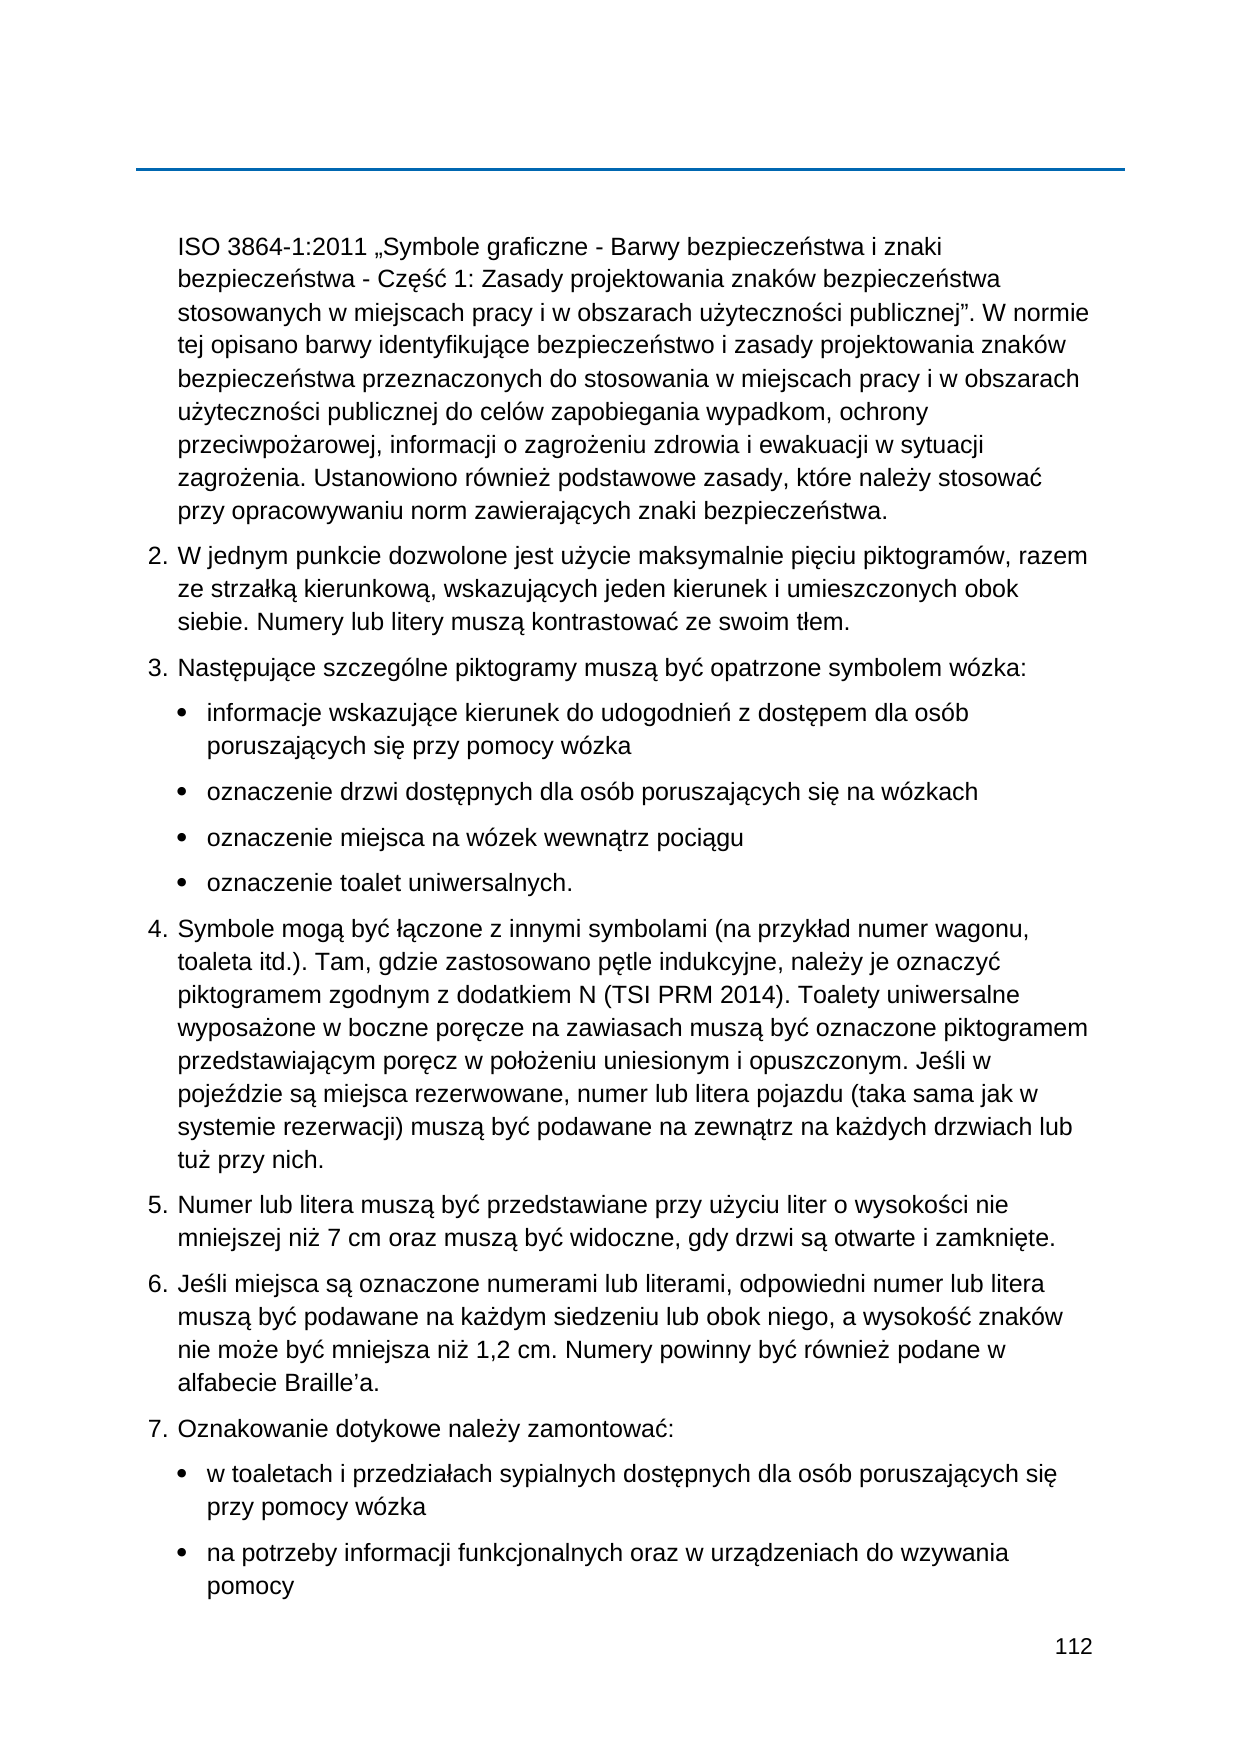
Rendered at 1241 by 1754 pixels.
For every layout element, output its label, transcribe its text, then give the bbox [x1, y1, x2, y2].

list oznaczenie toalet uniwersalnych. [177, 868, 1093, 897]
list informacje wskazujące kierunek do udogodnień z dostępem dla osób poruszających się przy pomocy wózka [177, 698, 1093, 760]
list oznaczenie drzwi dostępnych dla osób poruszających się na wózkach [177, 777, 1093, 806]
list Numer lub litera muszą być przedstawiane przy użyciu liter o wysokości nie mniejszej niż 7 cm oraz muszą być widoczne, gdy drzwi są otwarte i zamknięte. [148, 1190, 1093, 1252]
list Następujące szczególne piktogramy muszą być opatrzone symbolem wózka: [148, 653, 1093, 681]
list Jeśli miejsca są oznaczone numerami lub literami, odpowiedni numer lub litera muszą być podawane na każdym siedzeniu lub obok niego, a wysokość znaków nie może być mniejsza niż 1,2 cm. Numery powinny być również podane w alfabecie Braille’a. [148, 1269, 1093, 1397]
list Oznakowanie dotykowe należy zamontować: [148, 1413, 1093, 1442]
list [148, 231, 1093, 524]
list oznaczenie miejsca na wózek wewnątrz pociągu [177, 822, 1093, 851]
list Symbole mogą być łączone z innymi symbolami (na przykład numer wagonu, toaleta itd.). Tam, gdzie zastosowano pętle indukcyjne, należy je oznaczyć piktogramem zgodnym z dodatkiem N (TSI PRM 2014). Toalety uniwersalne wyposażone w boczne poręcze na zawiasach muszą być oznaczone piktogramem przedstawiającym poręcz w położeniu uniesionym i opuszczonym. Jeśli w pojeździe są miejsca rezerwowane, numer lub litera pojazdu (taka sama jak w systemie rezerwacji) muszą być podawane na zewnątrz na każdych drzwiach lub tuż przy nich. [148, 914, 1093, 1174]
list na potrzeby informacji funkcjonalnych oraz w urządzeniach do wzywania pomocy [177, 1538, 1093, 1599]
list W jednym punkcie dozwolone jest użycie maksymalnie pięciu piktogramów, razem ze strzałką kierunkową, wskazujących jeden kierunek i umieszczonych obok siebie. Numery lub litery muszą kontrastować ze swoim tłem. [148, 541, 1093, 636]
list w toaletach i przedziałach sypialnych dostępnych dla osób poruszających się przy pomocy wózka [177, 1459, 1093, 1521]
